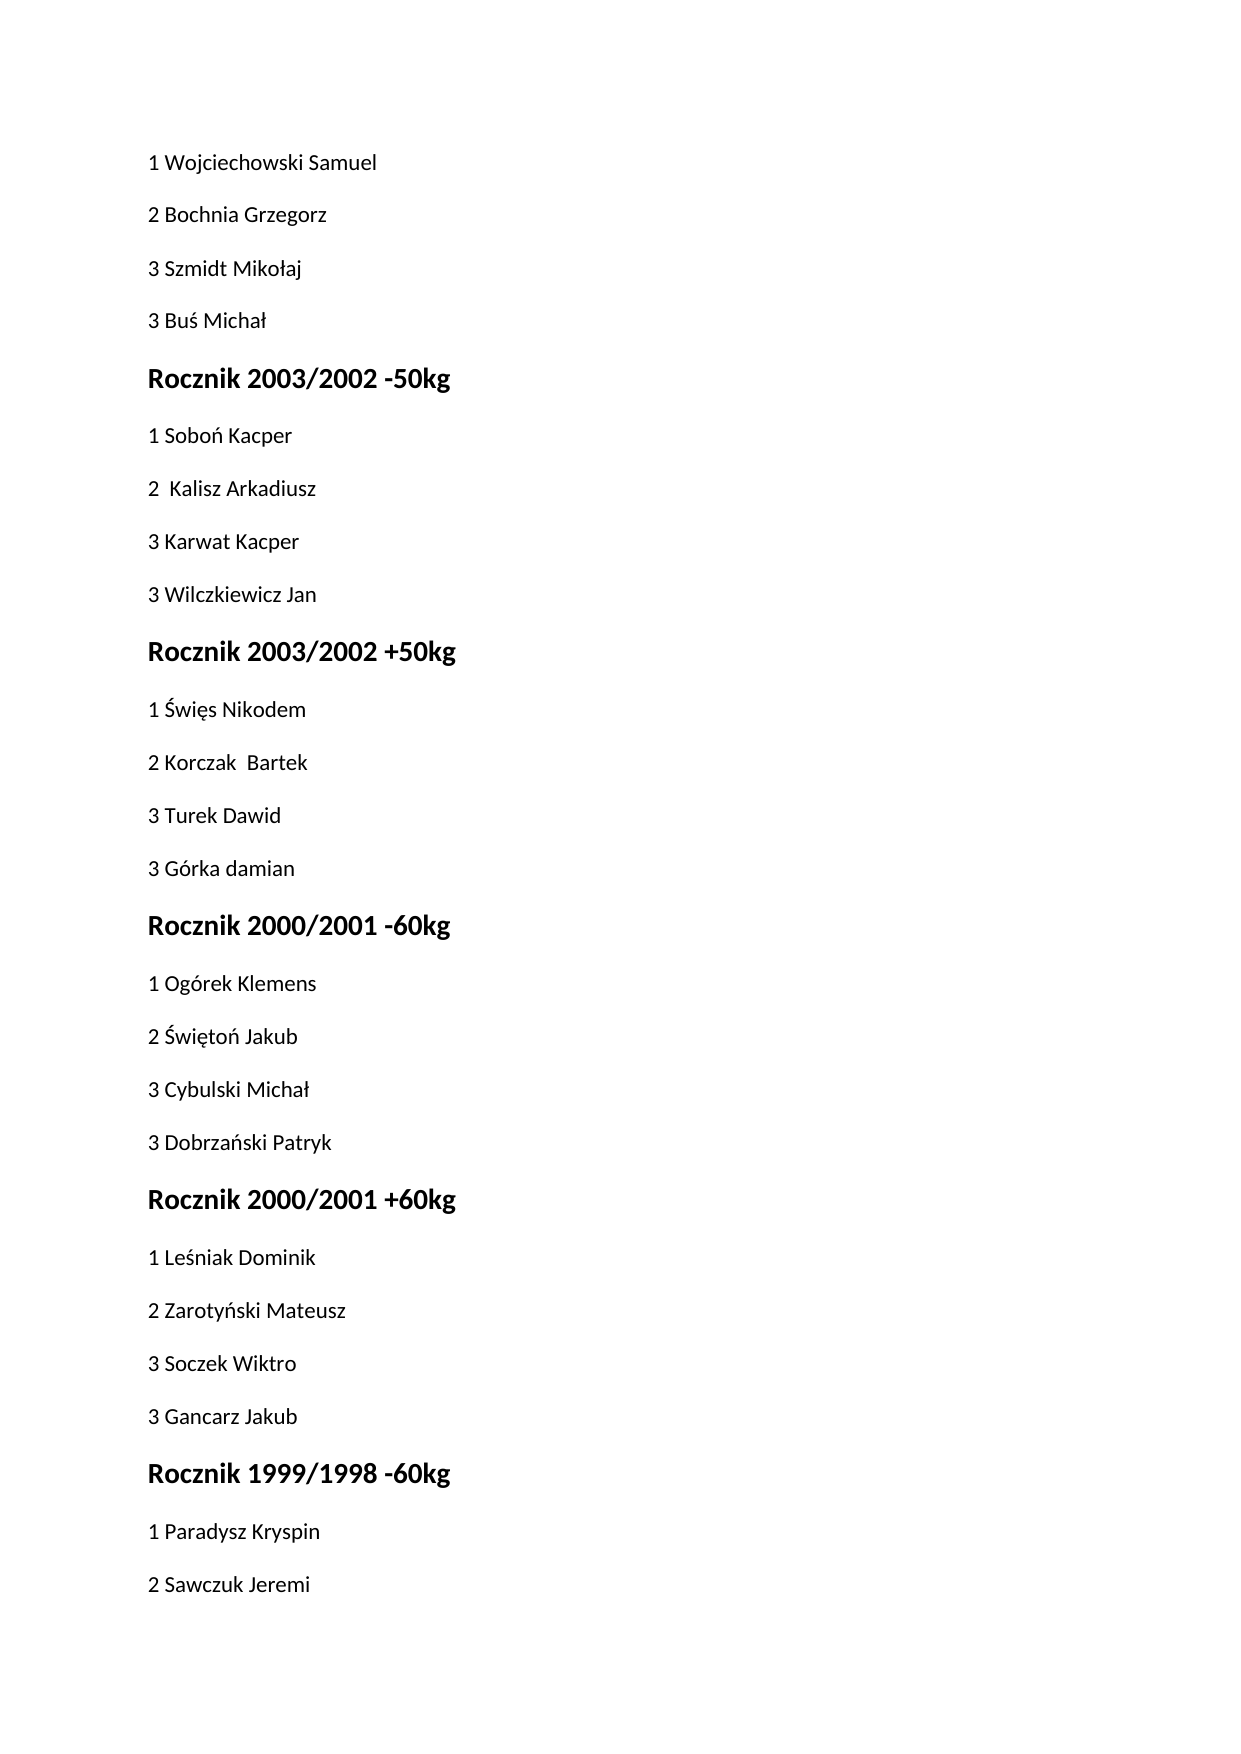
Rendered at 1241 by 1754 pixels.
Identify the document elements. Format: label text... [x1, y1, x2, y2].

text 2 Bochnia Grzegorz [148, 201, 1093, 229]
text 3 Górka damian [148, 854, 1093, 882]
text 3 Soczek Wiktro [148, 1349, 1093, 1377]
text 1 Święs Nikodem [148, 695, 1093, 723]
text 3 Cybulski Michał [148, 1075, 1093, 1103]
text 3 Gancarz Jakub [148, 1402, 1093, 1430]
text 1 Leśniak Dominik [148, 1243, 1093, 1271]
text 3 Szmidt Mikołaj [148, 254, 1093, 282]
text Rocznik 2000/2001 +60kg [148, 1181, 1093, 1217]
text 1 Ogórek Klemens [148, 969, 1093, 997]
text 1 Paradysz Kryspin [148, 1517, 1093, 1545]
text Rocznik 2003/2002 -50kg [148, 360, 1093, 395]
text Rocznik 2003/2002 +50kg [148, 633, 1093, 669]
text 2 Zarotyński Mateusz [148, 1296, 1093, 1324]
text Rocznik 2000/2001 -60kg [148, 907, 1093, 943]
text 3 Karwat Kacper [148, 527, 1093, 556]
text 2 Kalisz Arkadiusz [148, 474, 1093, 502]
text 1 Wojciechowski Samuel [148, 148, 1093, 176]
text 2 Korczak Bartek [148, 748, 1093, 776]
text 3 Buś Michał [148, 307, 1093, 335]
text Rocznik 1999/1998 -60kg [148, 1455, 1093, 1491]
text 2 Sawczuk Jeremi [148, 1570, 1093, 1598]
text 3 Turek Dawid [148, 801, 1093, 829]
text 3 Wilczkiewicz Jan [148, 581, 1093, 608]
text 3 Dobrzański Patryk [148, 1128, 1093, 1156]
text 2 Świętoń Jakub [148, 1022, 1093, 1050]
text 1 Soboń Kacper [148, 421, 1093, 449]
